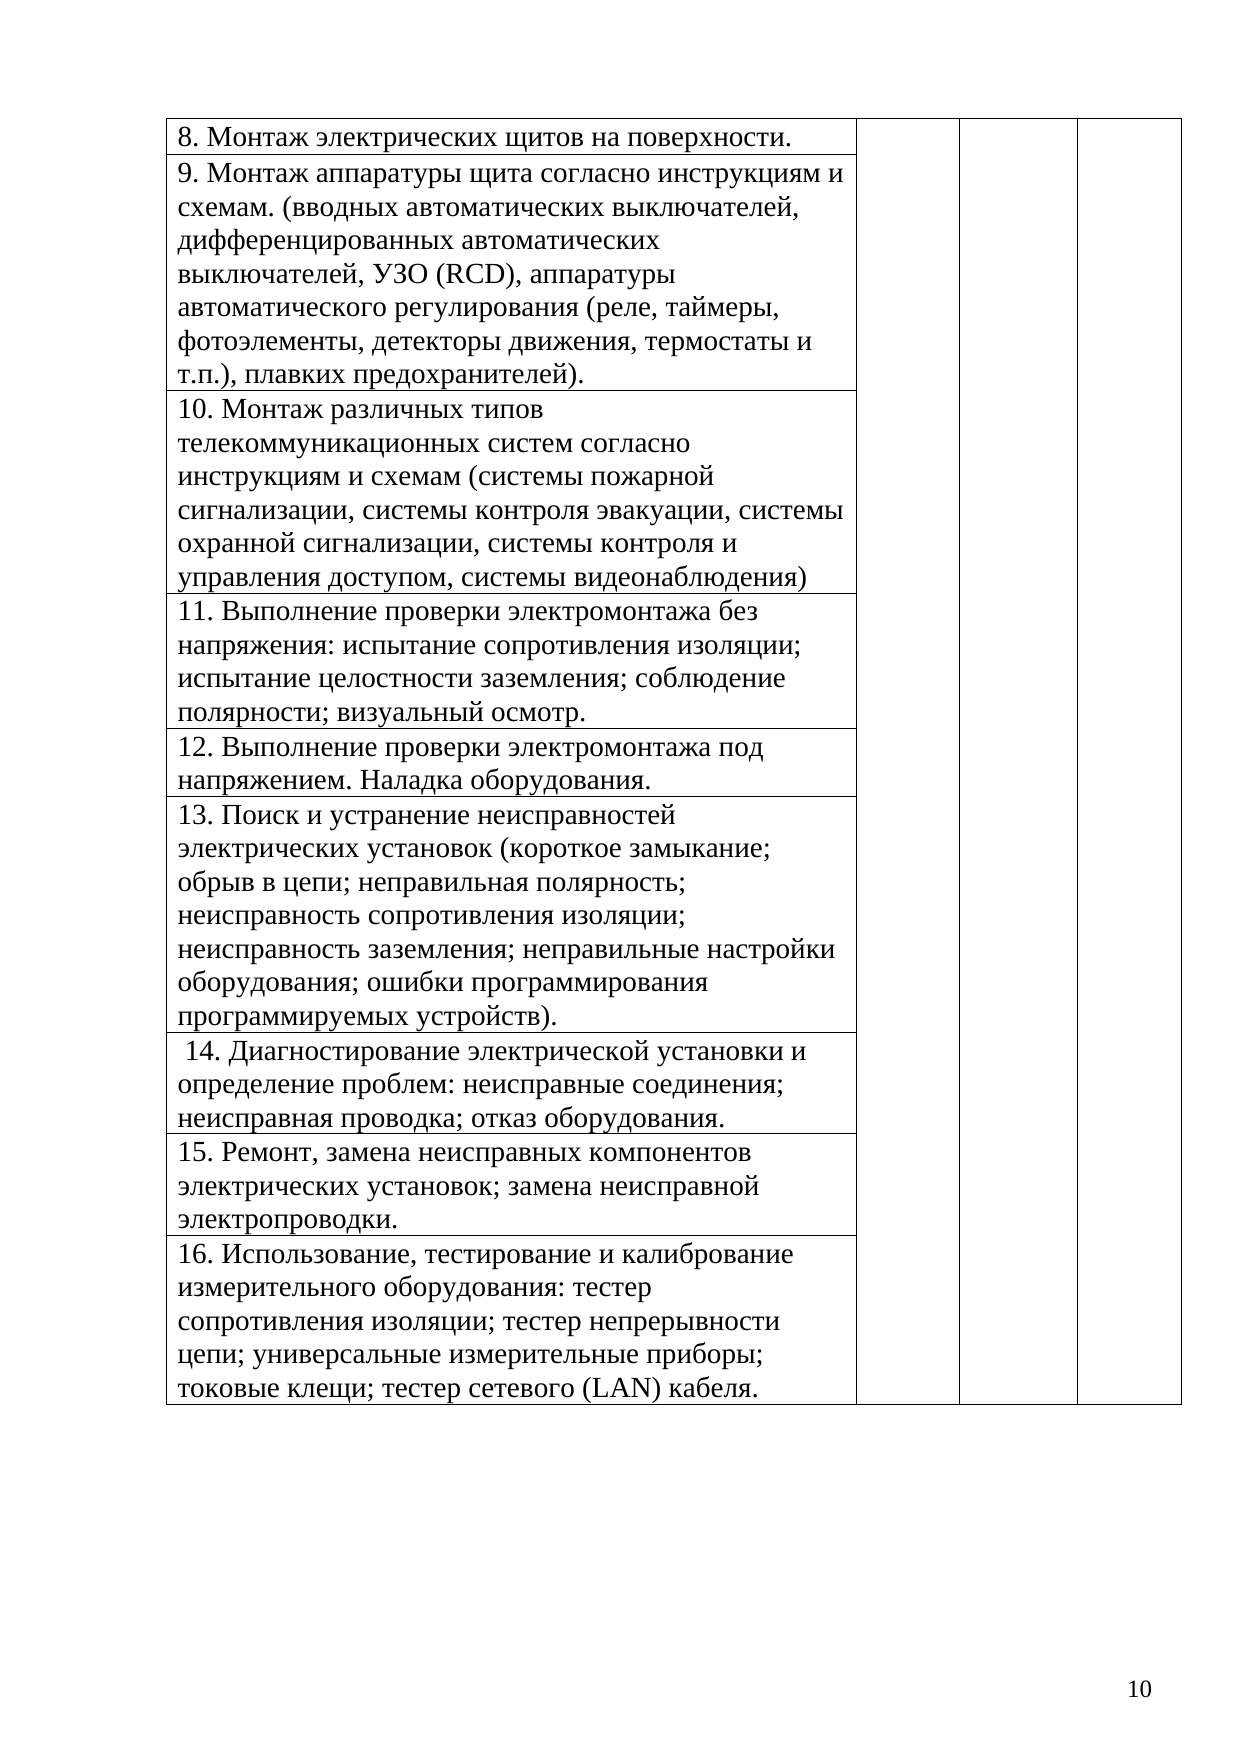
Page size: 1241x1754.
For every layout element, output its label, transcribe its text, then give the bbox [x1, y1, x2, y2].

table_cell 10. Монтаж различных типов телекоммуникационных систем согласно инструкциям и схемам (системы пожарной сигнализации, системы контроля эвакуации, системы охранной сигнализации, системы контроля и управления доступом, системы видеонаблюдения) [167, 391, 856, 592]
table_cell 15. Ремонт, замена неисправных компонентов электрических установок; замена неисправной электропроводки. [167, 1134, 856, 1235]
table_cell 13. Поиск и устранение неисправностей электрических установок (короткое замыкание; обрыв в цепи; неправильная полярность; неисправность сопротивления изоляции; неисправность заземления; неправильные настройки оборудования; ошибки программирования программируемых устройств). [167, 797, 856, 1032]
table_cell 8. Монтаж электрических щитов на поверхности. [167, 119, 856, 154]
table_cell 16. Использование, тестирование и калибрование измерительного оборудования: тестер сопротивления изоляции; тестер непрерывности цепи; универсальные измерительные приборы; токовые клещи; тестер сетевого (LAN) кабеля. [167, 1236, 856, 1404]
table_cell 12. Выполнение проверки электромонтажа под напряжением. Наладка оборудования. [167, 729, 856, 796]
table_cell 9. Монтаж аппаратуры щита согласно инструкциям и схемам. (вводных автоматических выключателей, дифференцированных автоматических выключателей, УЗО (RCD), аппаратуры автоматического регулирования (реле, таймеры, фотоэлементы, детекторы движения, термостаты и т.п.), плавких предохранителей). [167, 155, 856, 390]
table_cell 11. Выполнение проверки электромонтажа без напряжения: испытание сопротивления изоляции; испытание целостности заземления; соблюдение полярности; визуальный осмотр. [167, 594, 856, 728]
table_cell 14. Диагностирование электрической установки и определение проблем: неисправные соединения; неисправная проводка; отказ оборудования. [167, 1033, 856, 1133]
